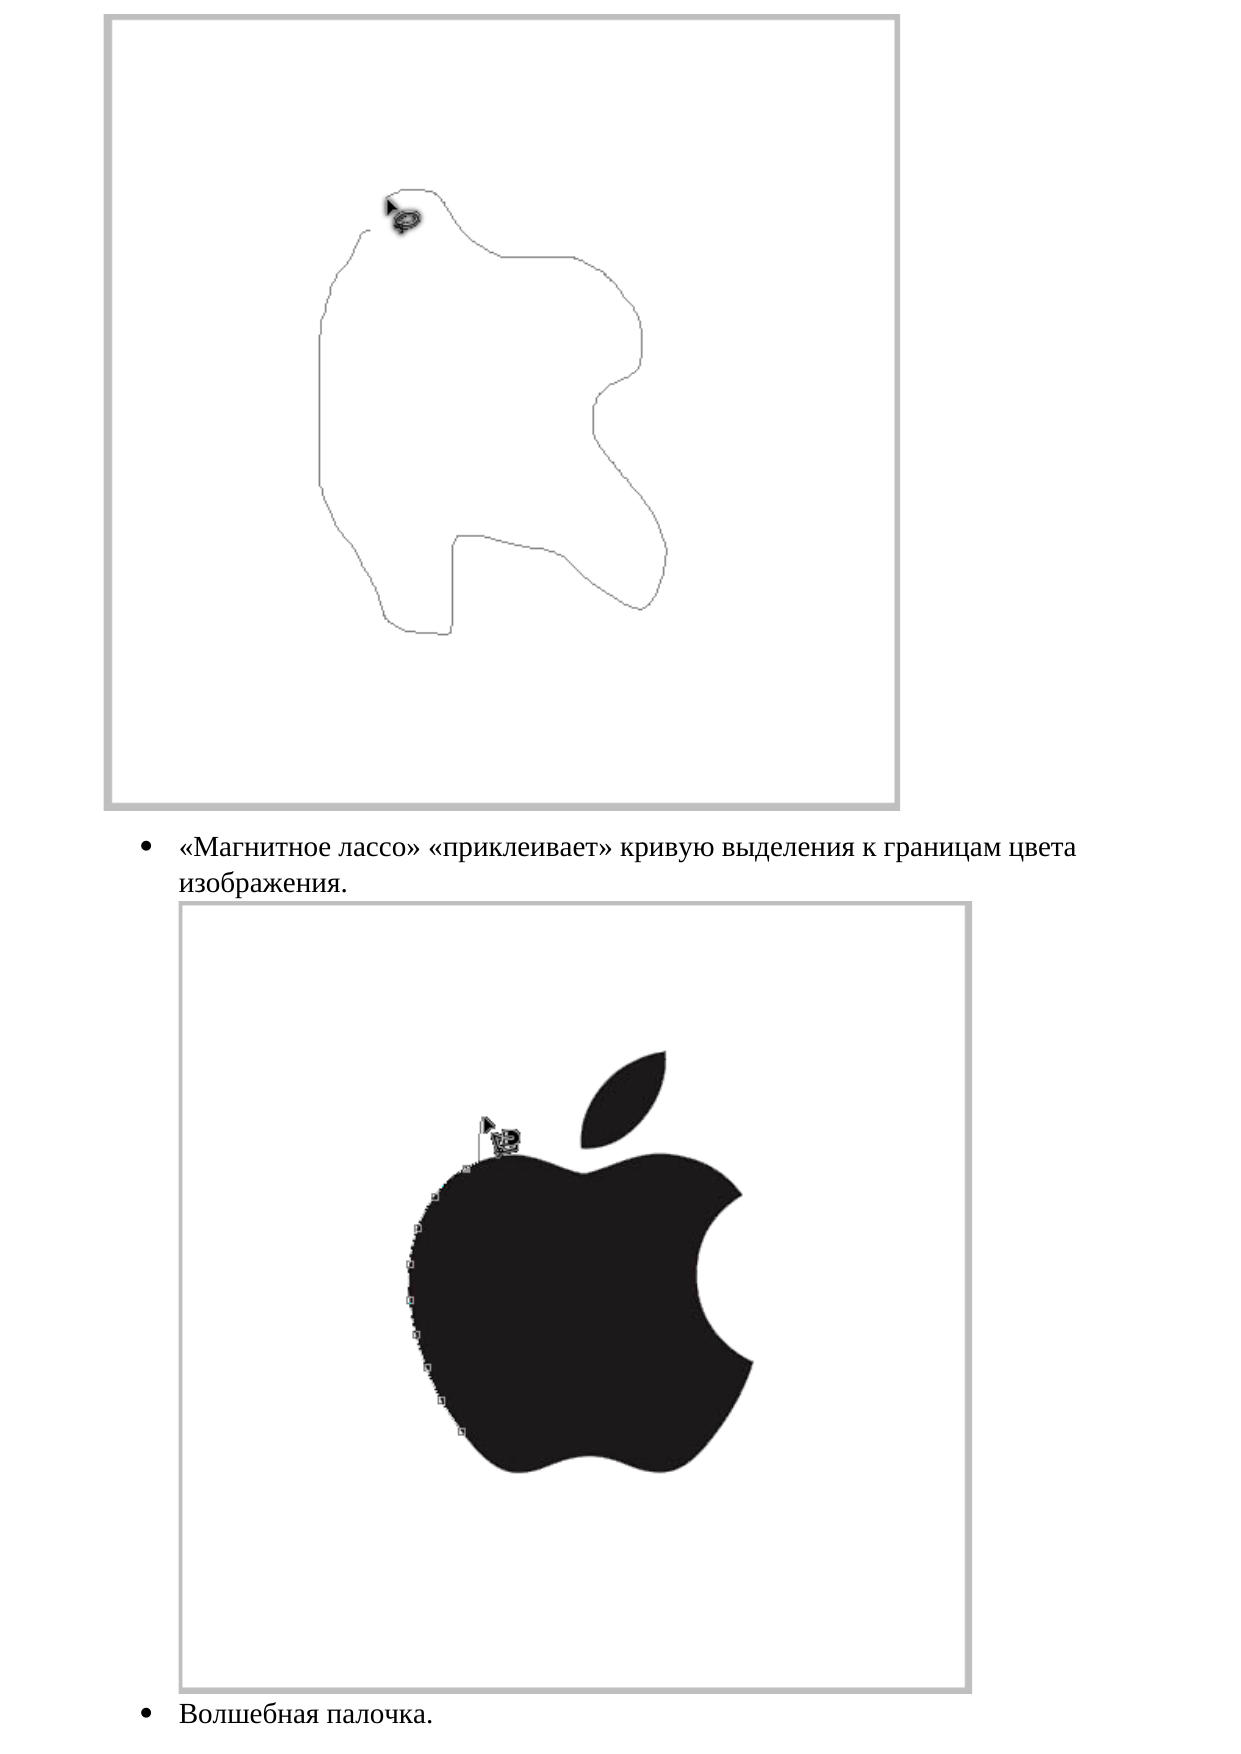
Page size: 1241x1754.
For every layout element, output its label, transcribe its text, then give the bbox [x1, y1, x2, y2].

list Волшебная палочка. [141, 1696, 1167, 1729]
picture [178, 901, 973, 1694]
picture [103, 14, 901, 811]
list «Магнитное лассо» «приклеивает» кривую выделения к границам цвета изображения. [141, 829, 1167, 899]
